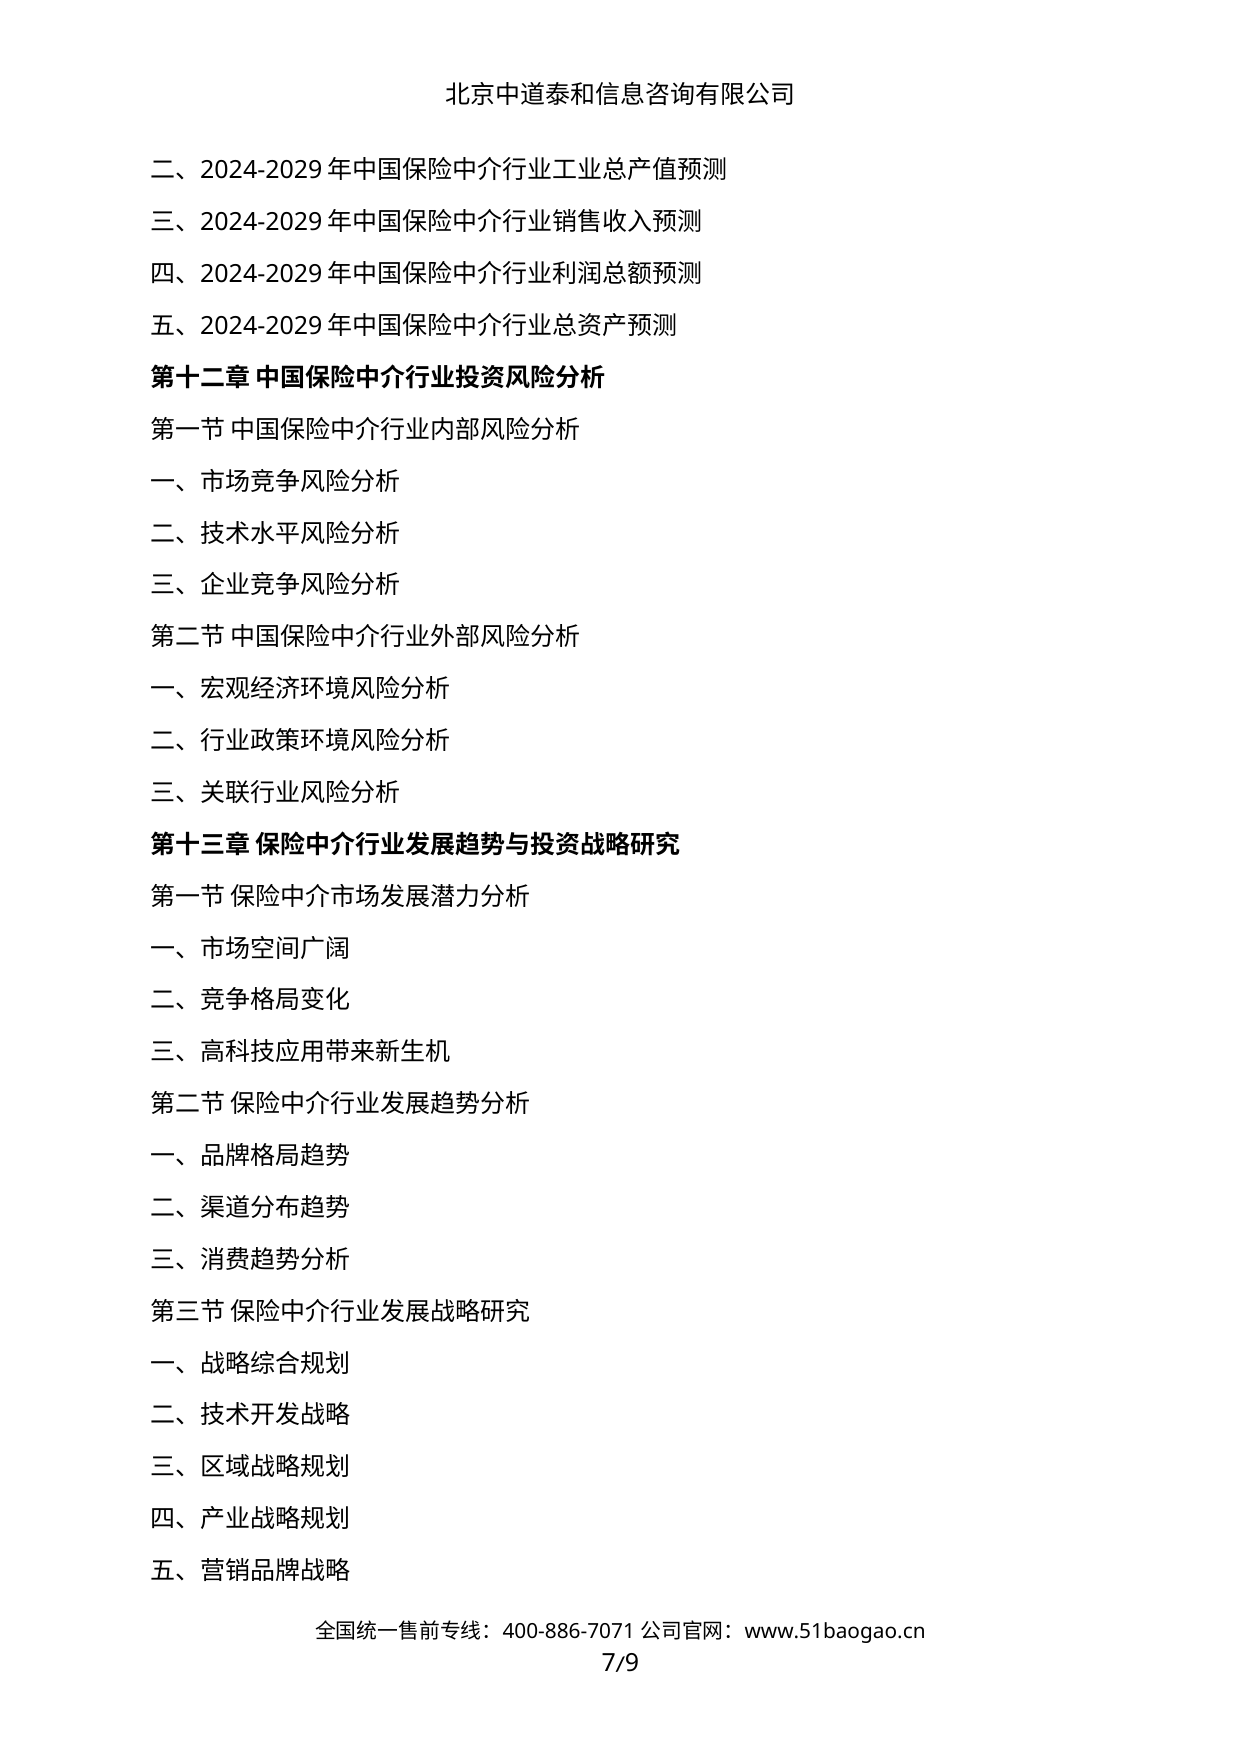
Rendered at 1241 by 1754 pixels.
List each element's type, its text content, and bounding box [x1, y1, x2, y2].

text 三、关联行业风险分析 [150, 772, 1090, 809]
text 二、竞争格局变化 [150, 980, 1090, 1016]
text 五、营销品牌战略 [150, 1551, 1090, 1587]
text 第二节 中国保险中介行业外部风险分析 [150, 617, 1090, 653]
text 第一节 中国保险中介行业内部风险分析 [150, 409, 1090, 446]
text 三、高科技应用带来新生机 [150, 1032, 1090, 1068]
text 四、产业战略规划 [150, 1499, 1090, 1535]
text 五、2024-2029年中国保险中介行业总资产预测 [150, 306, 1090, 342]
text 一、市场竞争风险分析 [150, 461, 1090, 497]
text 二、技术开发战略 [150, 1395, 1090, 1431]
text 四、2024-2029年中国保险中介行业利润总额预测 [150, 254, 1090, 290]
text 一、宏观经济环境风险分析 [150, 669, 1090, 705]
text 一、市场空间广阔 [150, 928, 1090, 964]
text 二、技术水平风险分析 [150, 513, 1090, 549]
text 二、渠道分布趋势 [150, 1187, 1090, 1224]
text 第二节 保险中介行业发展趋势分析 [150, 1084, 1090, 1120]
text 一、战略综合规划 [150, 1343, 1090, 1379]
text 三、企业竞争风险分析 [150, 565, 1090, 601]
text 一、品牌格局趋势 [150, 1136, 1090, 1172]
text 二、2024-2029年中国保险中介行业工业总产值预测 [150, 150, 1090, 186]
text 三、2024-2029年中国保险中介行业销售收入预测 [150, 202, 1090, 238]
text 第十三章 保险中介行业发展趋势与投资战略研究 [150, 824, 1090, 861]
text 第一节 保险中介市场发展潜力分析 [150, 876, 1090, 912]
text 三、区域战略规划 [150, 1447, 1090, 1483]
text 三、消费趋势分析 [150, 1239, 1090, 1276]
text 第三节 保险中介行业发展战略研究 [150, 1291, 1090, 1327]
text 第十二章 中国保险中介行业投资风险分析 [150, 357, 1090, 394]
text 二、行业政策环境风险分析 [150, 721, 1090, 757]
